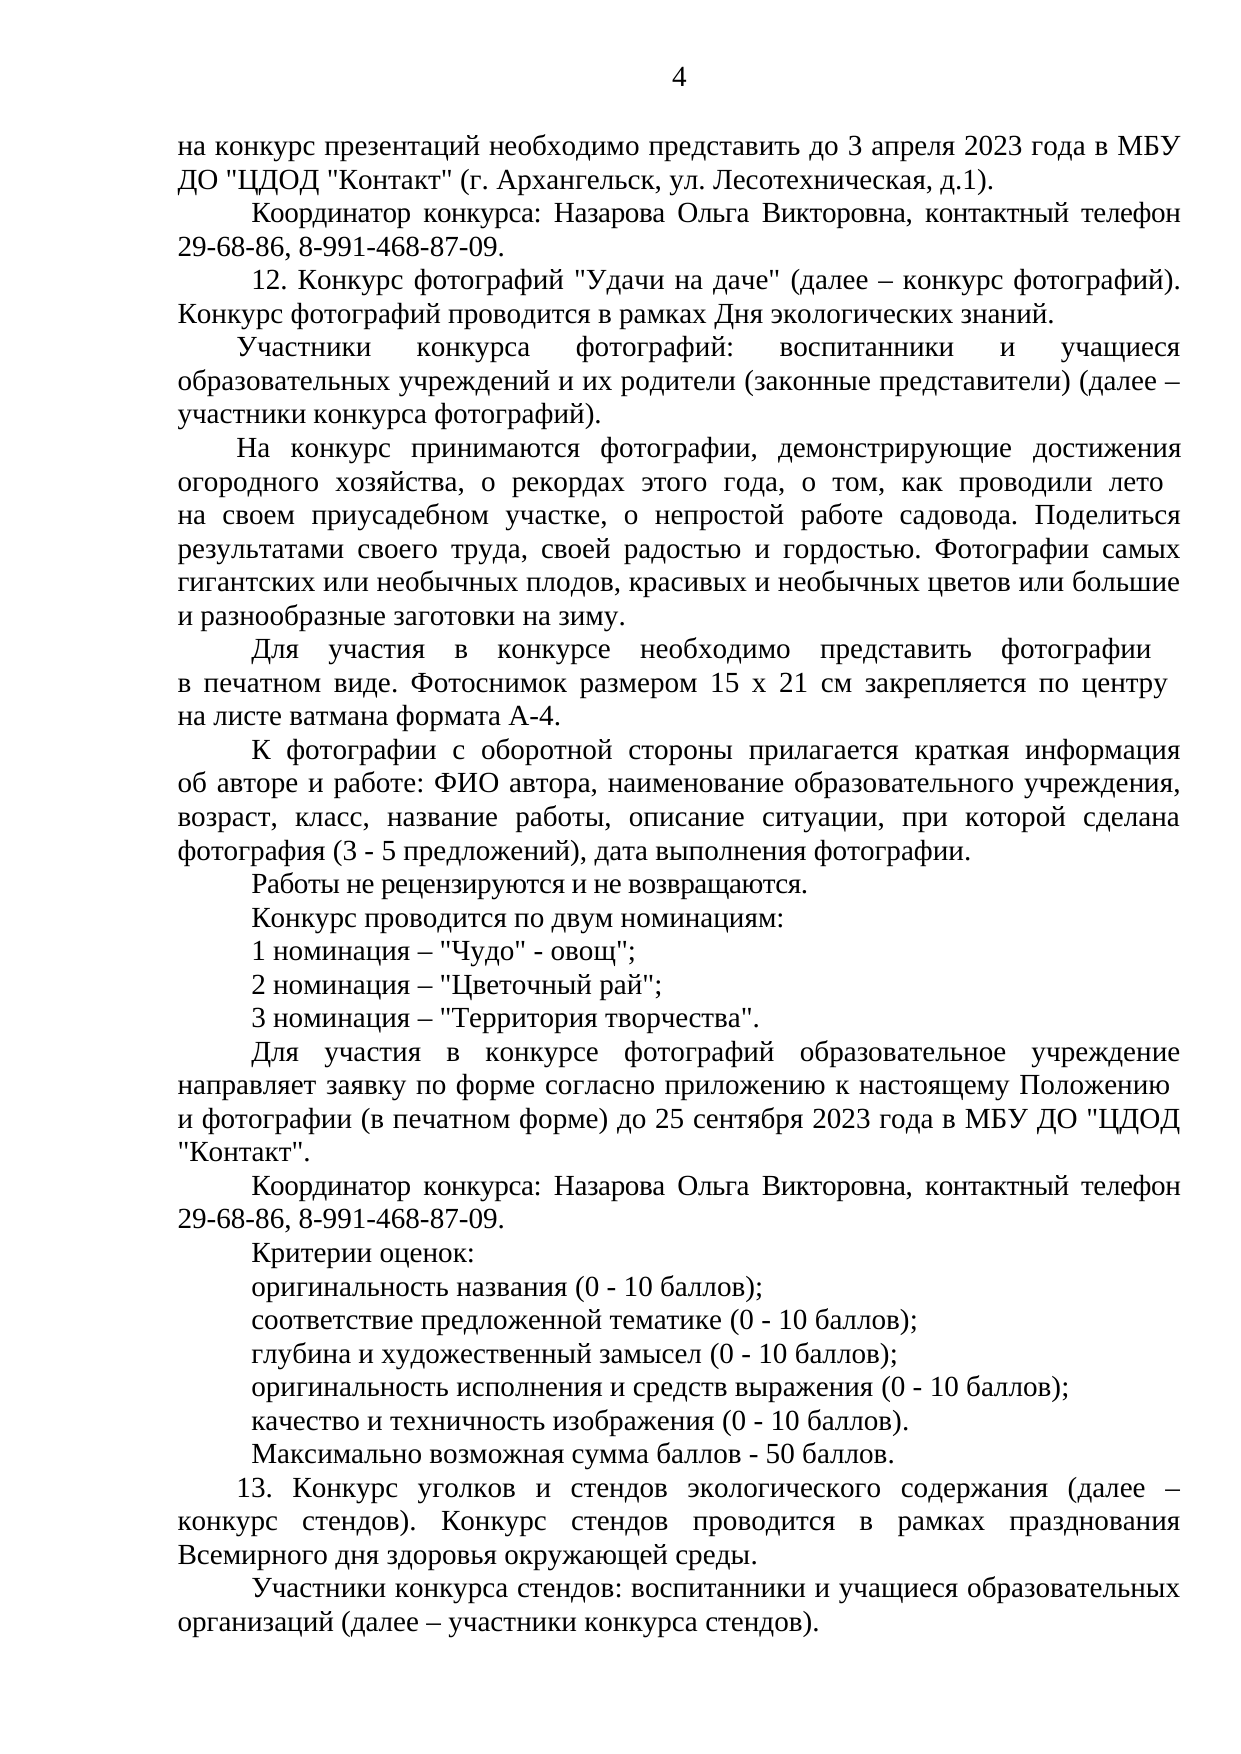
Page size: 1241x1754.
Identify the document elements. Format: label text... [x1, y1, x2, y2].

text соответствие предложенной тематике (0 - 10 баллов); [177, 1302, 1181, 1336]
text 3 номинация – "Территория творчества". [177, 1000, 1181, 1034]
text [177, 128, 1181, 195]
text Максимально возможная сумма баллов - 50 баллов. [177, 1436, 1181, 1470]
text Координатор конкурса: Назарова Ольга Викторовна, контактный телефон 29-68-86, 8-991-468-87-09. [177, 195, 1181, 262]
text К фотографии с оборотной стороны прилагается краткая информация об авторе и работе: ФИО автора, наименование образовательного учреждения, возраст, класс, название работы, описание ситуации, при которой сделана фотография (3 - 5 предложений), дата выполнения фотографии. [177, 732, 1181, 866]
text Критерии оценок: [177, 1235, 1181, 1269]
text 1 номинация – "Чудо" - овощ"; [177, 933, 1181, 967]
text Работы не рецензируются и не возвращаются. [177, 866, 1181, 900]
text Участники конкурса стендов: воспитанники и учащиеся образовательных организаций (далее – участники конкурса стендов). [177, 1571, 1181, 1638]
text Для участия в конкурсе фотографий образовательное учреждение направляет заявку по форме согласно приложению к настоящему Положению и фотографии (в печатном форме) до 25 сентября 2023 года в МБУ ДО "ЦДОД "Контакт". [177, 1034, 1181, 1168]
text 13. Конкурс уголков и стендов экологического содержания (далее – конкурс стендов). Конкурс стендов проводится в рамках празднования Всемирного дня здоровья окружающей среды. [177, 1470, 1181, 1571]
text оригинальность исполнения и средств выражения (0 - 10 баллов); [177, 1369, 1181, 1403]
text Для участия в конкурсе необходимо представить фотографии в печатном виде. Фотоснимок размером 15 х 21 см закрепляется по центру на листе ватмана формата А-4. [177, 631, 1181, 732]
text глубина и художественный замысел (0 - 10 баллов); [177, 1336, 1181, 1369]
text Координатор конкурса: Назарова Ольга Викторовна, контактный телефон 29-68-86, 8-991-468-87-09. [177, 1168, 1181, 1235]
text Участники конкурса фотографий: воспитанники и учащиеся образовательных учреждений и их родители (законные представители) (далее – участники конкурса фотографий). [177, 329, 1181, 430]
text 12. Конкурс фотографий "Удачи на даче" (далее – конкурс фотографий). Конкурс фотографий проводится в рамках Дня экологических знаний. [177, 262, 1181, 329]
text Конкурс проводится по двум номинациям: [177, 900, 1181, 933]
text качество и техничность изображения (0 - 10 баллов). [177, 1403, 1181, 1436]
text оригинальность названия (0 - 10 баллов); [177, 1269, 1181, 1302]
text На конкурс принимаются фотографии, демонстрирующие достижения огородного хозяйства, о рекордах этого года, о том, как проводили лето на своем приусадебном участке, о непростой работе садовода. Поделиться результатами своего труда, своей радостью и гордостью. Фотографии самых гигантских или необычных плодов, красивых и необычных цветов или большие и разнообразные заготовки на зиму. [177, 430, 1181, 631]
text 2 номинация – "Цветочный рай"; [177, 967, 1181, 1000]
